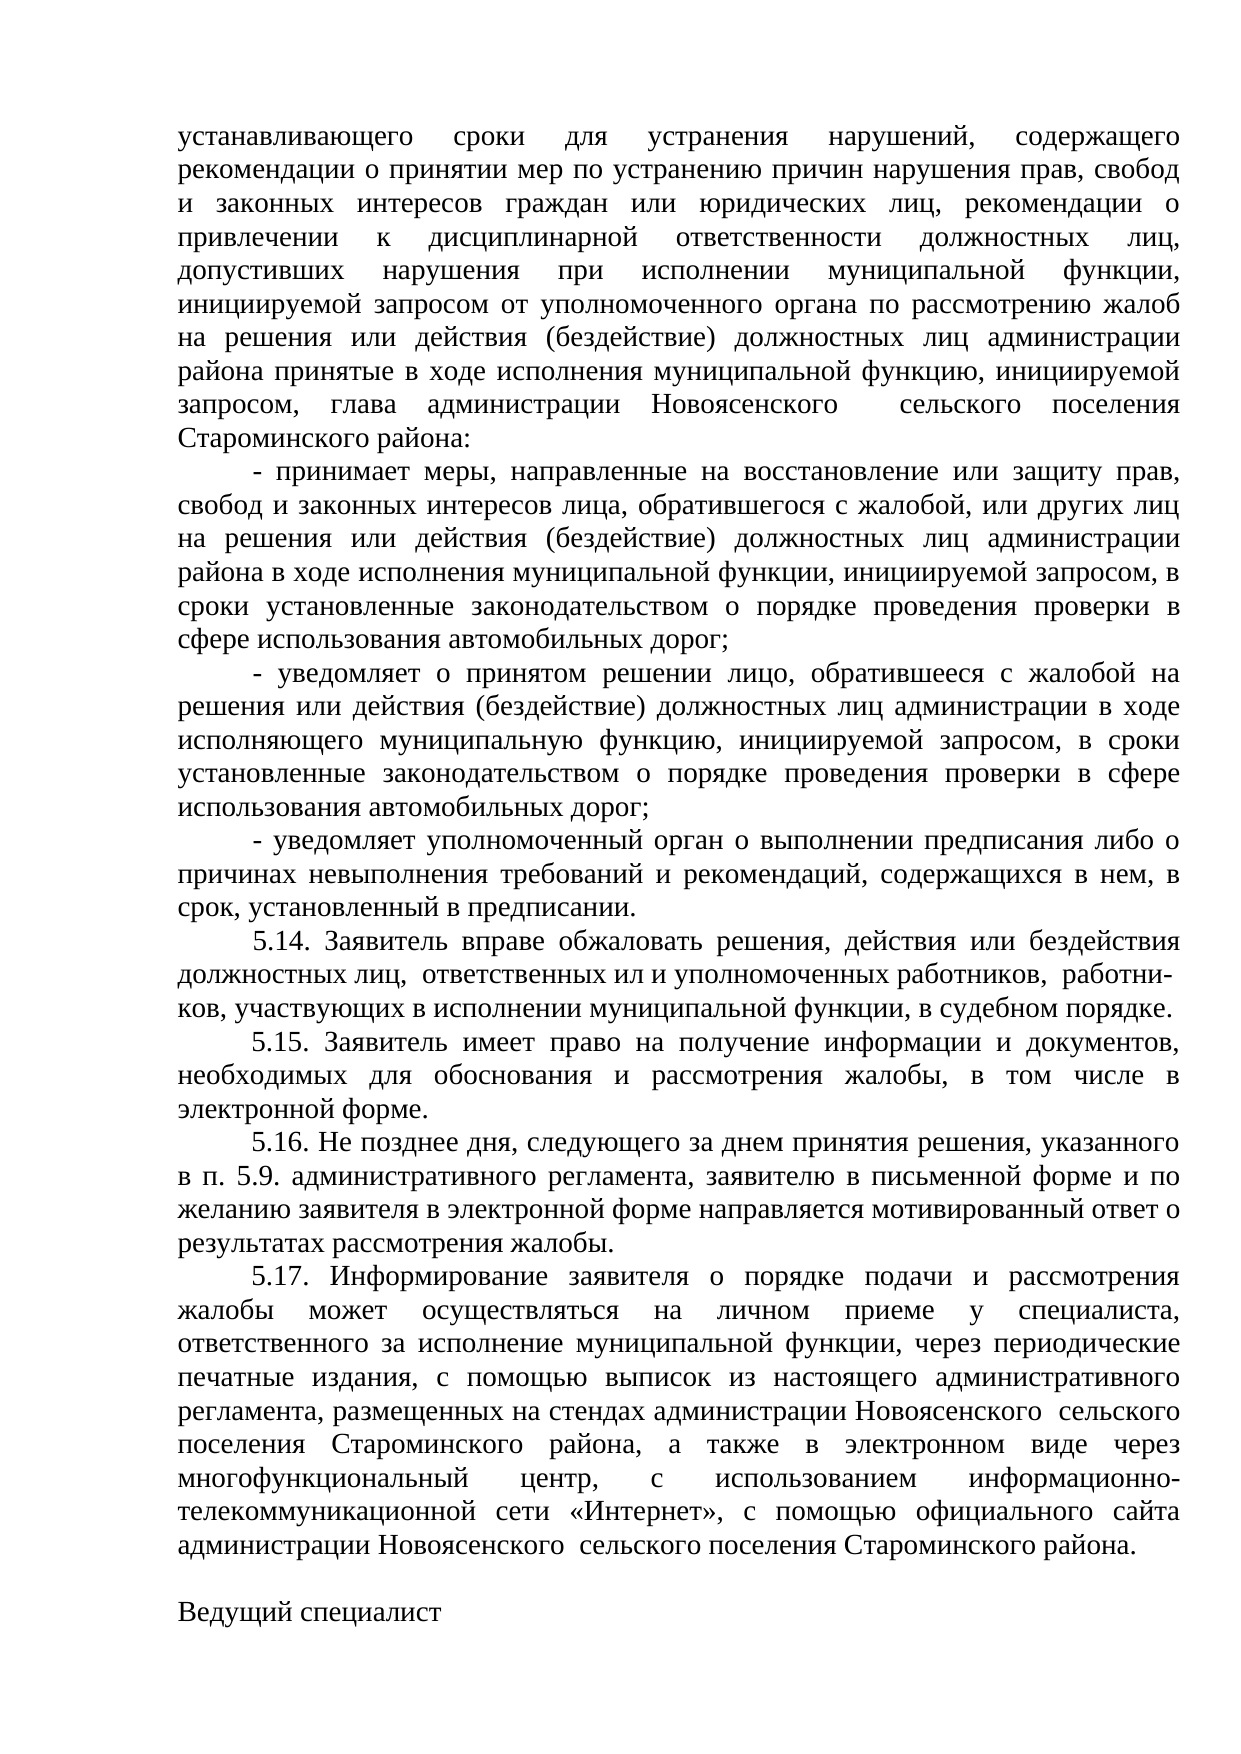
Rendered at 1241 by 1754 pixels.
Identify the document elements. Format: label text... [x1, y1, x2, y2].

text ков, участвующих в исполнении муниципальной функции, в судебном порядке. [177, 990, 1181, 1024]
text - уведомляет о принятом решении лицо, обратившееся с жалобой на решения или действия (бездействие) должностных лиц администрации в ходе исполняющего муниципальную функцию, инициируемой запросом, в сроки установленные законодательством о порядке проведения проверки в сфере использования автомобильных дорог; [177, 655, 1181, 822]
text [177, 118, 1181, 453]
text - уведомляет уполномоченный орган о выполнении предписания либо о причинах невыполнения требований и рекомендаций, содержащихся в нем, в срок, установленный в предписании. [177, 822, 1181, 923]
text 5.17. Информирование заявителя о порядке подачи и рассмотрения жалобы может осуществляться на личном приеме у специалиста, ответственного за исполнение муниципальной функции, через периодические печатные издания, с помощью выписок из настоящего административного регламента, размещенных на стендах администрации Новоясенского сельского поселения Староминского района, а также в электронном виде через многофункциональный центр, с использованием информационно-телекоммуникационной сети «Интернет», с помощью официального сайта администрации Новоясенского сельского поселения Староминского района. [177, 1258, 1181, 1560]
text - принимает меры, направленные на восстановление или защиту прав, свобод и законных интересов лица, обратившегося с жалобой, или других лиц на решения или действия (бездействие) должностных лиц администрации района в ходе исполнения муниципальной функции, инициируемой запросом, в сроки установленные законодательством о порядке проведения проверки в сфере использования автомобильных дорог; [177, 453, 1181, 655]
text Ведущий специалист [177, 1594, 1181, 1627]
text 5.15. Заявитель имеет право на получение информации и документов, необходимых для обоснования и рассмотрения жалобы, в том числе в электронной форме. [177, 1024, 1181, 1124]
text 5.16. Не позднее дня, следующего за днем принятия решения, указанного в п. 5.9. административного регламента, заявителю в письменной форме и по желанию заявителя в электронной форме направляется мотивированный ответ о результатах рассмотрения жалобы. [177, 1124, 1181, 1258]
text 5.14. Заявитель вправе обжаловать решения, действия или бездействия должностных лиц, ответственных ил и уполномоченных работников, работни- [177, 923, 1181, 990]
